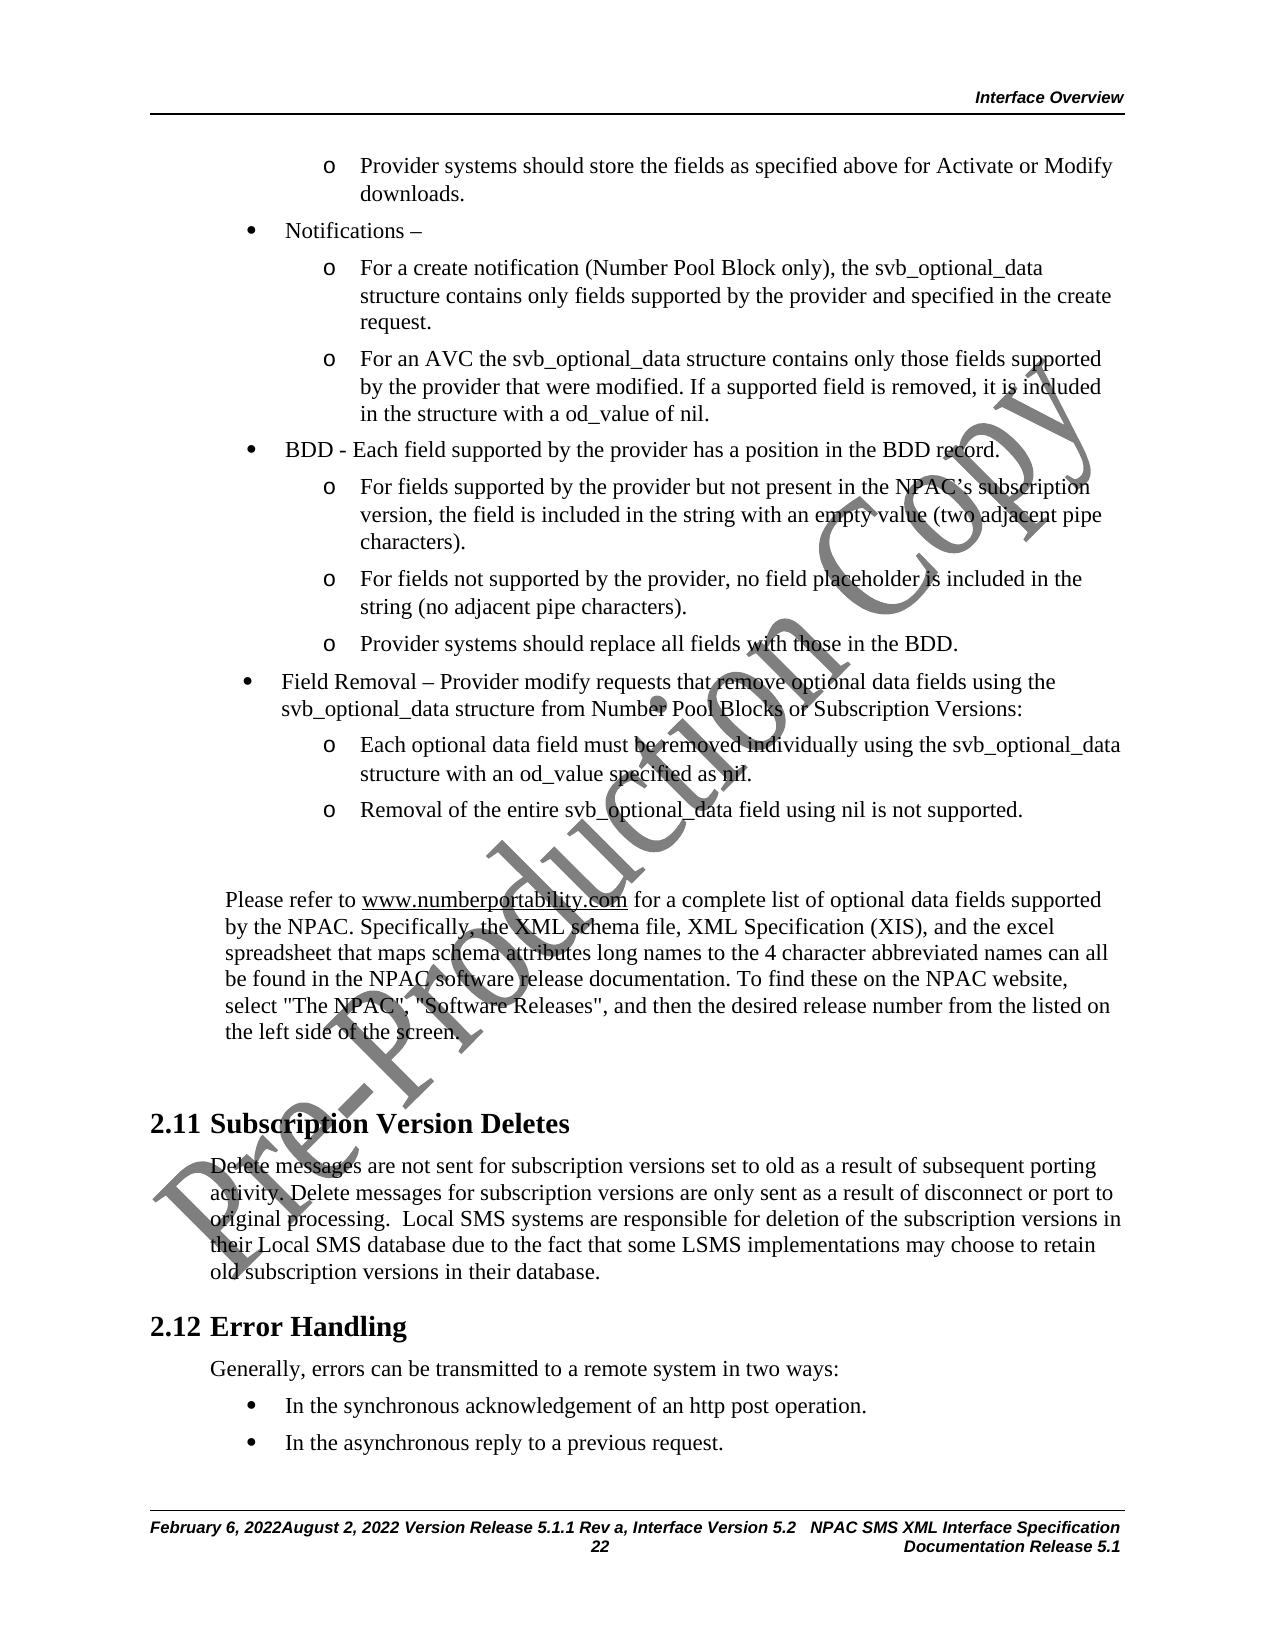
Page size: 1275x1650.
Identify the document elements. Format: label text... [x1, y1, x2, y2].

list Notifications – [247, 217, 1125, 243]
list For fields not supported by the provider, no field placeholder is included in the string (no adjacent pipe characters). [322, 564, 1125, 619]
list Provider systems should replace all fields with those in the BDD. [322, 629, 1125, 658]
list Provider systems should store the fields as specified above for Activate or Modify downloads. [322, 152, 1125, 207]
text Generally, errors can be transmitted to a remote system in two ways: [210, 1355, 1125, 1381]
list For fields supported by the provider but not present in the NPAC’s subscription version, the field is included in the string with an empty value (two adjacent pipe characters). [322, 473, 1125, 554]
list Field Removal – Provider modify requests that remove optional data fields using the svb_optional_data structure from Number Pool Blocks or Subscription Versions: [244, 668, 1125, 721]
subtitle Subscription Version Deletes [150, 1106, 1125, 1140]
list BDD - Each field supported by the provider has a position in the BDD record. [247, 436, 1125, 463]
list For an AVC the svb_optional_data structure contains only those fields supported by the provider that were modified. If a supported field is removed, it is included in the structure with a od_value of nil. [322, 345, 1125, 426]
subtitle Error Handling [150, 1309, 1125, 1343]
list Each optional data field must be removed individually using the svb_optional_data structure with an od_value specified as nil. [322, 731, 1125, 786]
list For a create notification (Number Pool Block only), the svb_optional_data structure contains only fields supported by the provider and specified in the create request. [322, 254, 1125, 335]
list In the asynchronous reply to a previous request. [247, 1429, 1125, 1455]
list In the synchronous acknowledgement of an http post operation. [247, 1392, 1125, 1418]
text Please refer to www.numberportability.com for a complete list of optional data fields supported by the NPAC. Specifically, the XML schema file, XML Specification (XIS), and the excel spreadsheet that maps schema attributes long names to the 4 character abbreviated names can all be found in the NPAC software release documentation. To find these on the NPAC website, select "The NPAC", "Software Releases", and then the desired release number from the listed on the left side of the screen. [225, 886, 1125, 1044]
list Removal of the entire svb_optional_data field using nil is not supported. [322, 796, 1125, 824]
text Delete messages are not sent for subscription versions set to old as a result of subsequent porting activity. Delete messages for subscription versions are only sent as a result of disconnect or port to original processing. Local SMS systems are responsible for deletion of the subscription versions in their Local SMS database due to the fact that some LSMS implementations may choose to retain old subscription versions in their database. [210, 1152, 1125, 1284]
